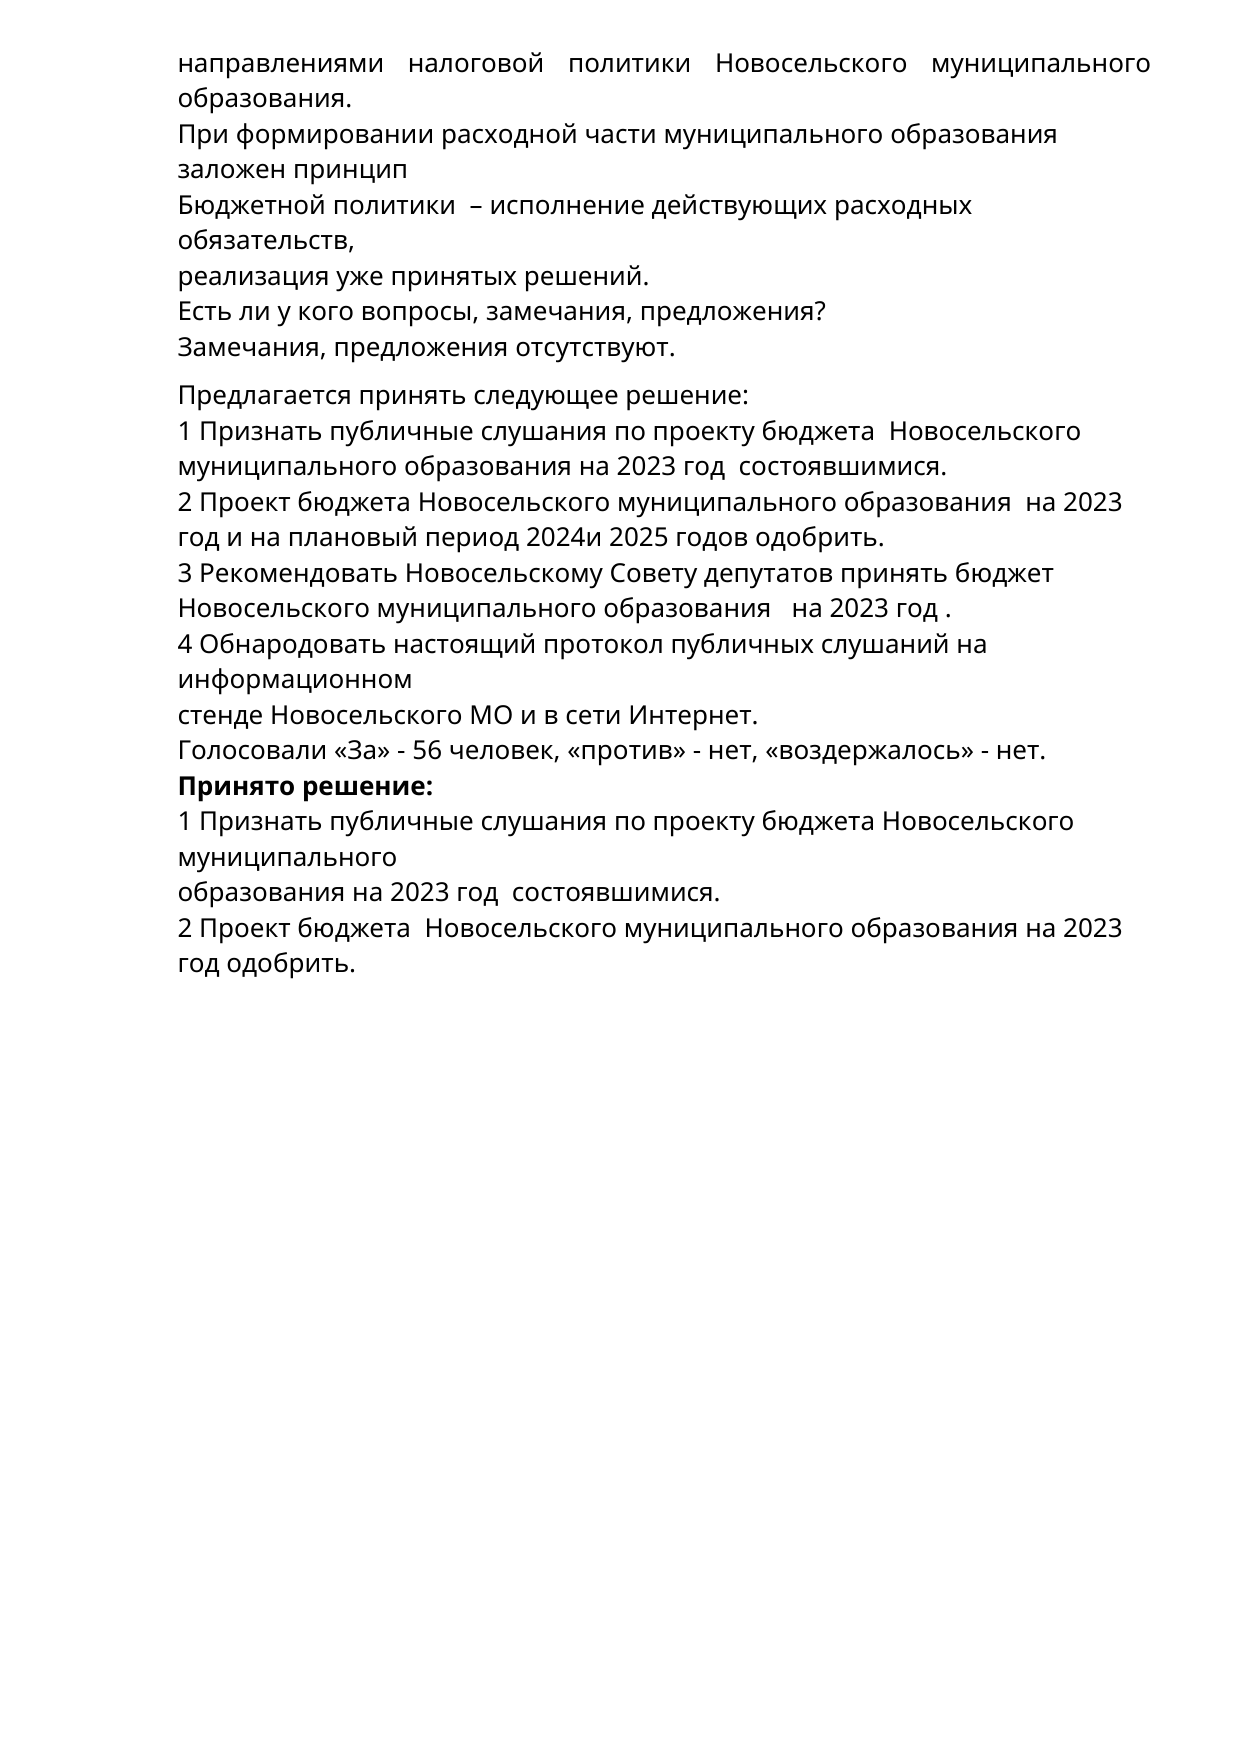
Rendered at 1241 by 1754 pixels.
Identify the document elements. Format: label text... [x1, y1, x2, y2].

text 2 Проект бюджета Новосельского муниципального образования на 2023 год одобрить. [177, 909, 1152, 980]
text 3 Рекомендовать Новосельскому Совету депутатов принять бюджет Новосельского муниципального образования на 2023 год . [177, 554, 1152, 625]
text 1 Признать публичные слушания по проекту бюджета Новосельского муниципального образования на 2023 год состоявшимися. [177, 412, 1152, 483]
text 1 Признать публичные слушания по проекту бюджета Новосельского муниципального [177, 803, 1152, 874]
text Голосовали «За» - 56 человек, «против» - нет, «воздержалось» - нет. [177, 732, 1152, 767]
text реализация уже принятых решений. [177, 257, 1152, 293]
text Есть ли у кого вопросы, замечания, предложения? [177, 293, 1152, 328]
text Бюджетной политики – исполнение действующих расходных обязательств, [177, 186, 1152, 257]
text При формировании расходной части муниципального образования заложен принцип [177, 115, 1152, 186]
text 4 Обнародовать настоящий протокол публичных слушаний на информационном [177, 625, 1152, 696]
text 2 Проект бюджета Новосельского муниципального образования на 2023 год и на плановый период 2024и 2025 годов одобрить. [177, 483, 1152, 554]
text стенде Новосельского МО и в сети Интернет. [177, 696, 1152, 732]
text направлениями налоговой политики Новосельского муниципального образования. [177, 44, 1152, 115]
text Замечания, предложения отсутствуют. [177, 328, 1152, 364]
text Принято решение: [177, 767, 1152, 803]
text Предлагается принять следующее решение: [177, 377, 1152, 412]
text образования на 2023 год состоявшимися. [177, 874, 1152, 909]
